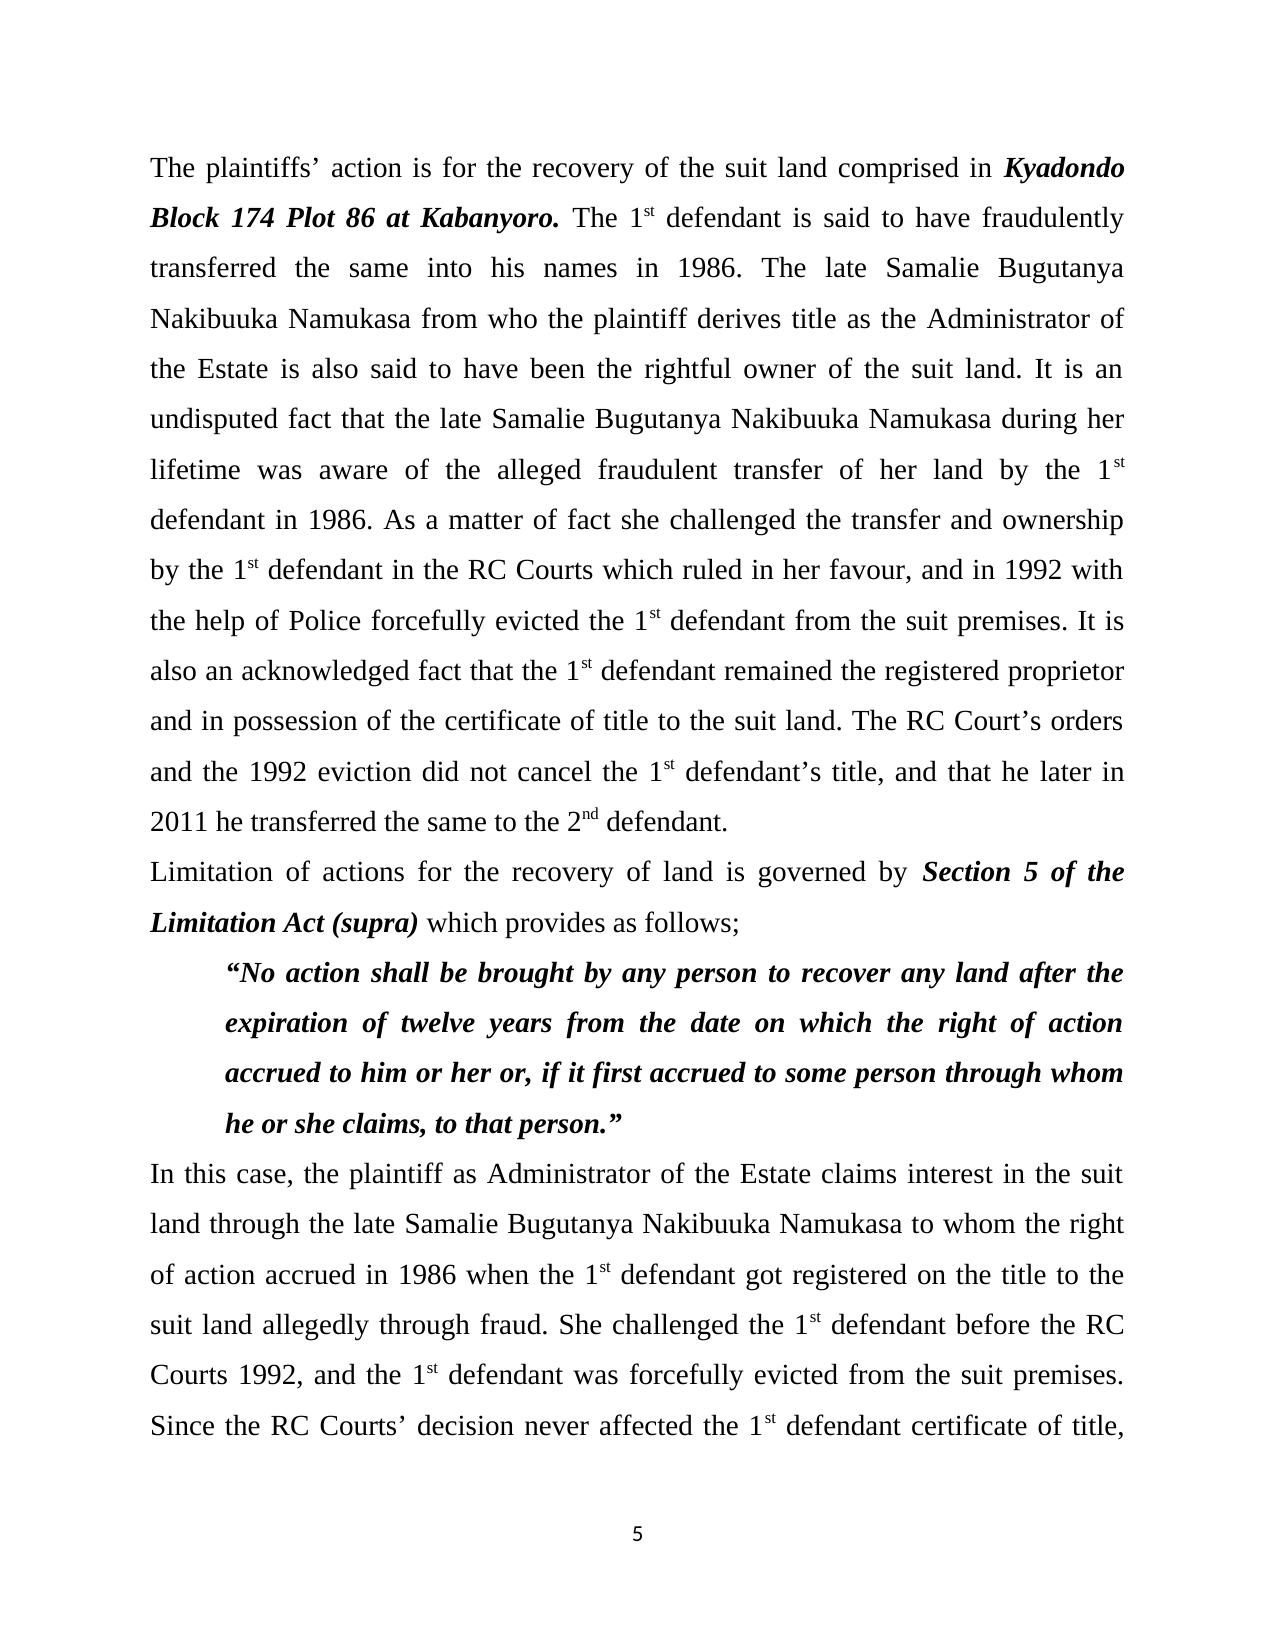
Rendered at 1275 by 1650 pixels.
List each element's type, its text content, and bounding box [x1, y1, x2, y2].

text “No action shall be brought by any person to recover any land after the expiration of twelve years from the date on which the right of action accrued to him or her or, if it first accrued to some person through whom he or she claims, to that person.” [225, 955, 1125, 1139]
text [150, 1156, 1125, 1441]
text The plaintiffs’ action is for the recovery of the suit land comprised in Kyadondo Block 174 Plot 86 at Kabanyoro. The 1st defendant is said to have fraudulently transferred the same into his names in 1986. The late Samalie Bugutanya Nakibuuka Namukasa from who the plaintiff derives title as the Administrator of the Estate is also said to have been the rightful owner of the suit land. It is an undisputed fact that the late Samalie Bugutanya Nakibuuka Namukasa during her lifetime was aware of the alleged fraudulent transfer of her land by the 1st defendant in 1986. As a matter of fact she challenged the transfer and ownership by the 1st defendant in the RC Courts which ruled in her favour, and in 1992 with the help of Police forcefully evicted the 1st defendant from the suit premises. It is also an acknowledged fact that the 1st defendant remained the registered proprietor and in possession of the certificate of title to the suit land. The RC Court’s orders and the 1992 eviction did not cancel the 1st defendant’s title, and that he later in 2011 he transferred the same to the 2nd defendant. [150, 150, 1125, 838]
text Limitation of actions for the recovery of land is governed by Section 5 of the Limitation Act (supra) which provides as follows; [150, 854, 1125, 938]
